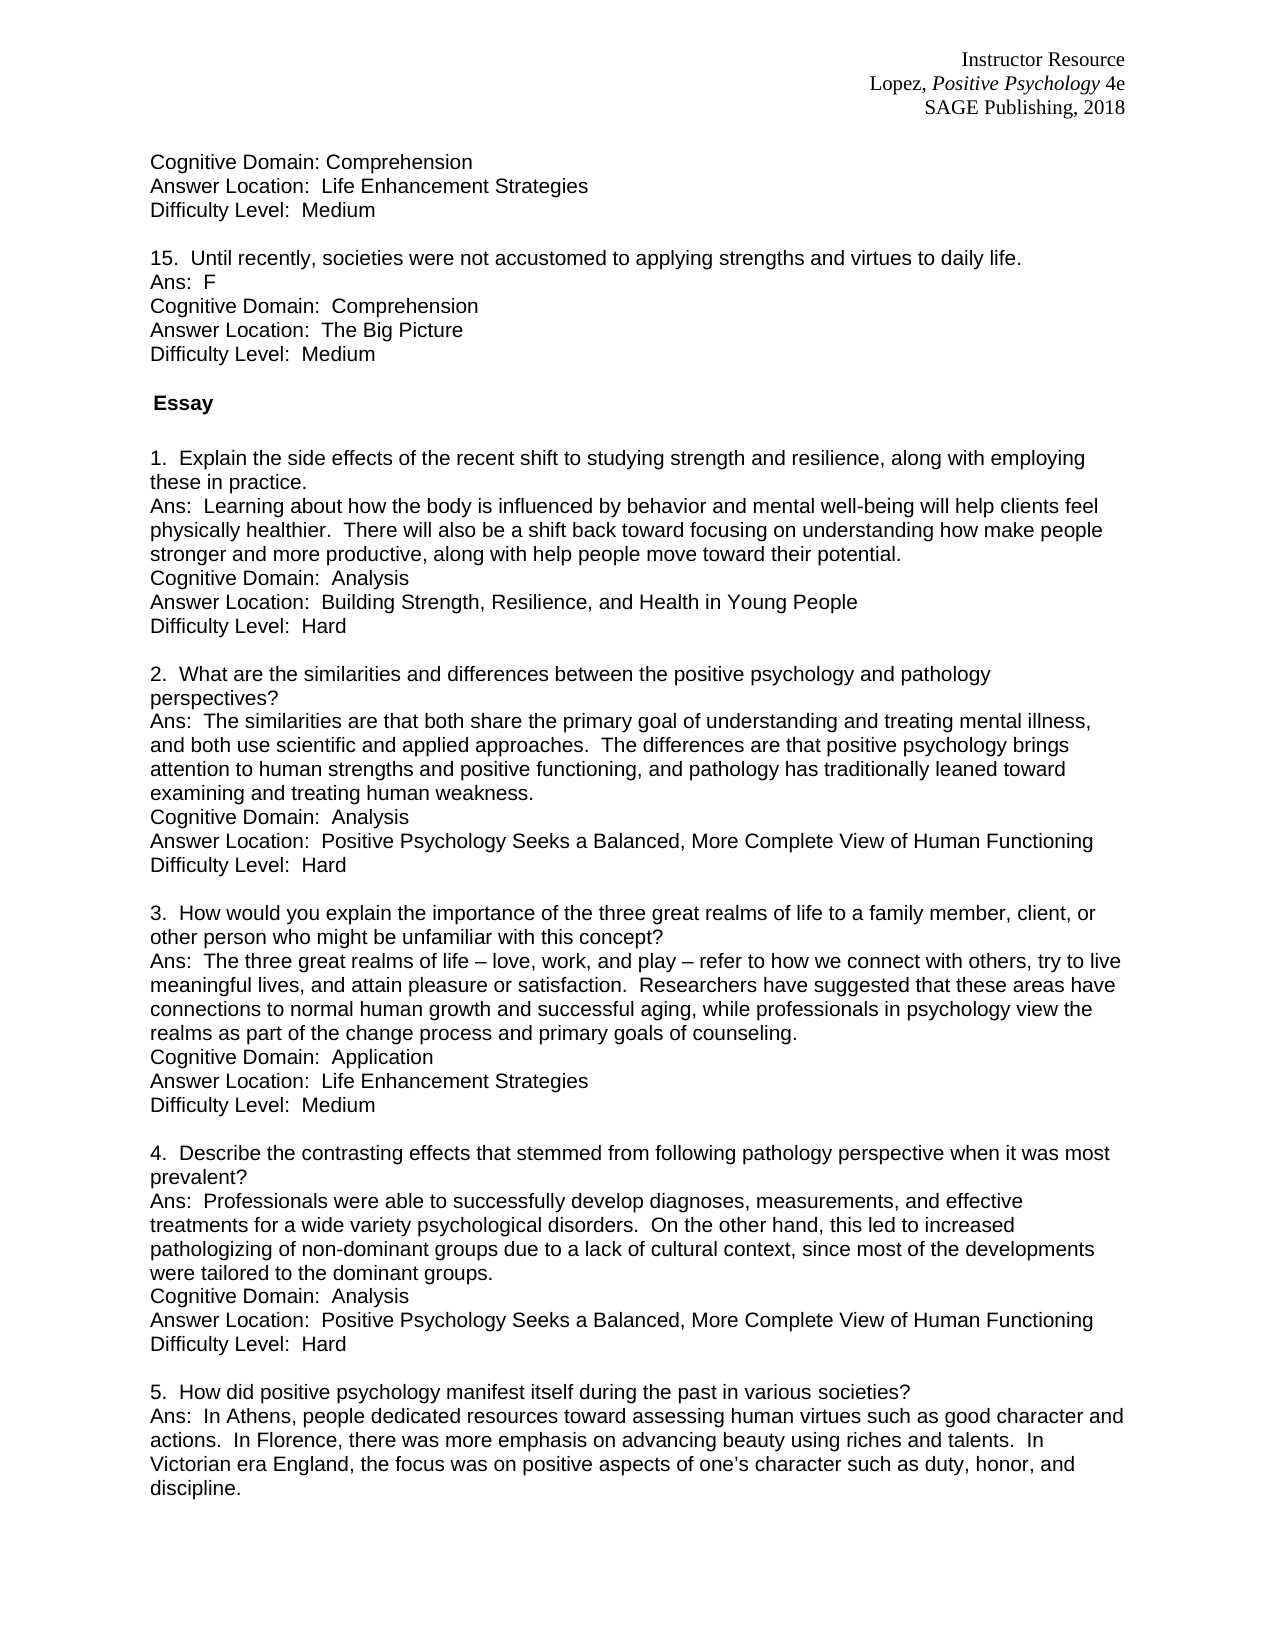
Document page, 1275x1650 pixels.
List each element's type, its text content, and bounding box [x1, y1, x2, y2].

text 2. What are the similarities and differences between the positive psychology and pathology perspectives? [150, 661, 1125, 709]
text Ans: The similarities are that both share the primary goal of understanding and treating mental illness, and both use scientific and applied approaches. The differences are that positive psychology brings attention to human strengths and positive functioning, and pathology has traditionally leaned toward examining and treating human weakness. [150, 709, 1125, 805]
text Answer Location: Life Enhancement Strategies Difficulty Level: Medium [150, 1069, 1125, 1117]
text 15. Until recently, societies were not accustomed to applying strengths and virtues to daily life. [150, 246, 1125, 270]
text Answer Location: Life Enhancement Strategies [150, 174, 1125, 198]
text Ans: Professionals were able to successfully develop diagnoses, measurements, and effective treatments for a wide variety psychological disorders. On the other hand, this led to increased pathologizing of non-dominant groups due to a lack of cultural context, since most of the developments were tailored to the dominant groups. [150, 1188, 1125, 1284]
text Ans: Learning about how the body is influenced by behavior and mental well-being will help clients feel physically healthier. There will also be a shift back toward focusing on understanding how make people stronger and more productive, along with help people move toward their potential. [150, 494, 1125, 566]
text Answer Location: Positive Psychology Seeks a Balanced, More Complete View of Human Functioning Difficulty Level: Hard [150, 829, 1125, 877]
text Cognitive Domain: Analysis [150, 1284, 1125, 1308]
text 4. Describe the contrasting effects that stemmed from following pathology perspective when it was most prevalent? [150, 1141, 1125, 1188]
text Answer Location: Building Strength, Resilience, and Health in Young People Difficulty Level: Hard [150, 589, 1125, 637]
text Cognitive Domain: Analysis [150, 566, 1125, 589]
subtitle Essay [150, 391, 1125, 416]
text 5. How did positive psychology manifest itself during the past in various societies? [150, 1380, 1125, 1404]
text 3. How would you explain the importance of the three great realms of life to a family member, client, or other person who might be unfamiliar with this concept? [150, 901, 1125, 949]
text Cognitive Domain: Comprehension [150, 294, 1125, 318]
text Cognitive Domain: Comprehension [150, 150, 1125, 174]
text 1. Explain the side effects of the recent shift to studying strength and resilience, along with employing these in practice. [150, 446, 1125, 494]
text Ans: The three great realms of life – love, work, and play – refer to how we connect with others, try to live meaningful lives, and attain pleasure or satisfaction. Researchers have suggested that these areas have connections to normal human growth and successful aging, while professionals in psychology view the realms as part of the change process and primary goals of counseling. [150, 949, 1125, 1045]
text Ans: In Athens, people dedicated resources toward assessing human virtues such as good character and actions. In Florence, there was more emphasis on advancing beauty using riches and talents. In Victorian era England, the focus was on positive aspects of one’s character such as duty, honor, and discipline. [150, 1404, 1125, 1500]
text Cognitive Domain: Analysis [150, 805, 1125, 829]
text Ans: F [150, 270, 1125, 294]
text Cognitive Domain: Application [150, 1045, 1125, 1069]
text Answer Location: The Big Picture Difficulty Level: Medium [150, 318, 1125, 366]
text Difficulty Level: Medium [150, 198, 1125, 222]
text Answer Location: Positive Psychology Seeks a Balanced, More Complete View of Human Functioning Difficulty Level: Hard [150, 1308, 1125, 1356]
